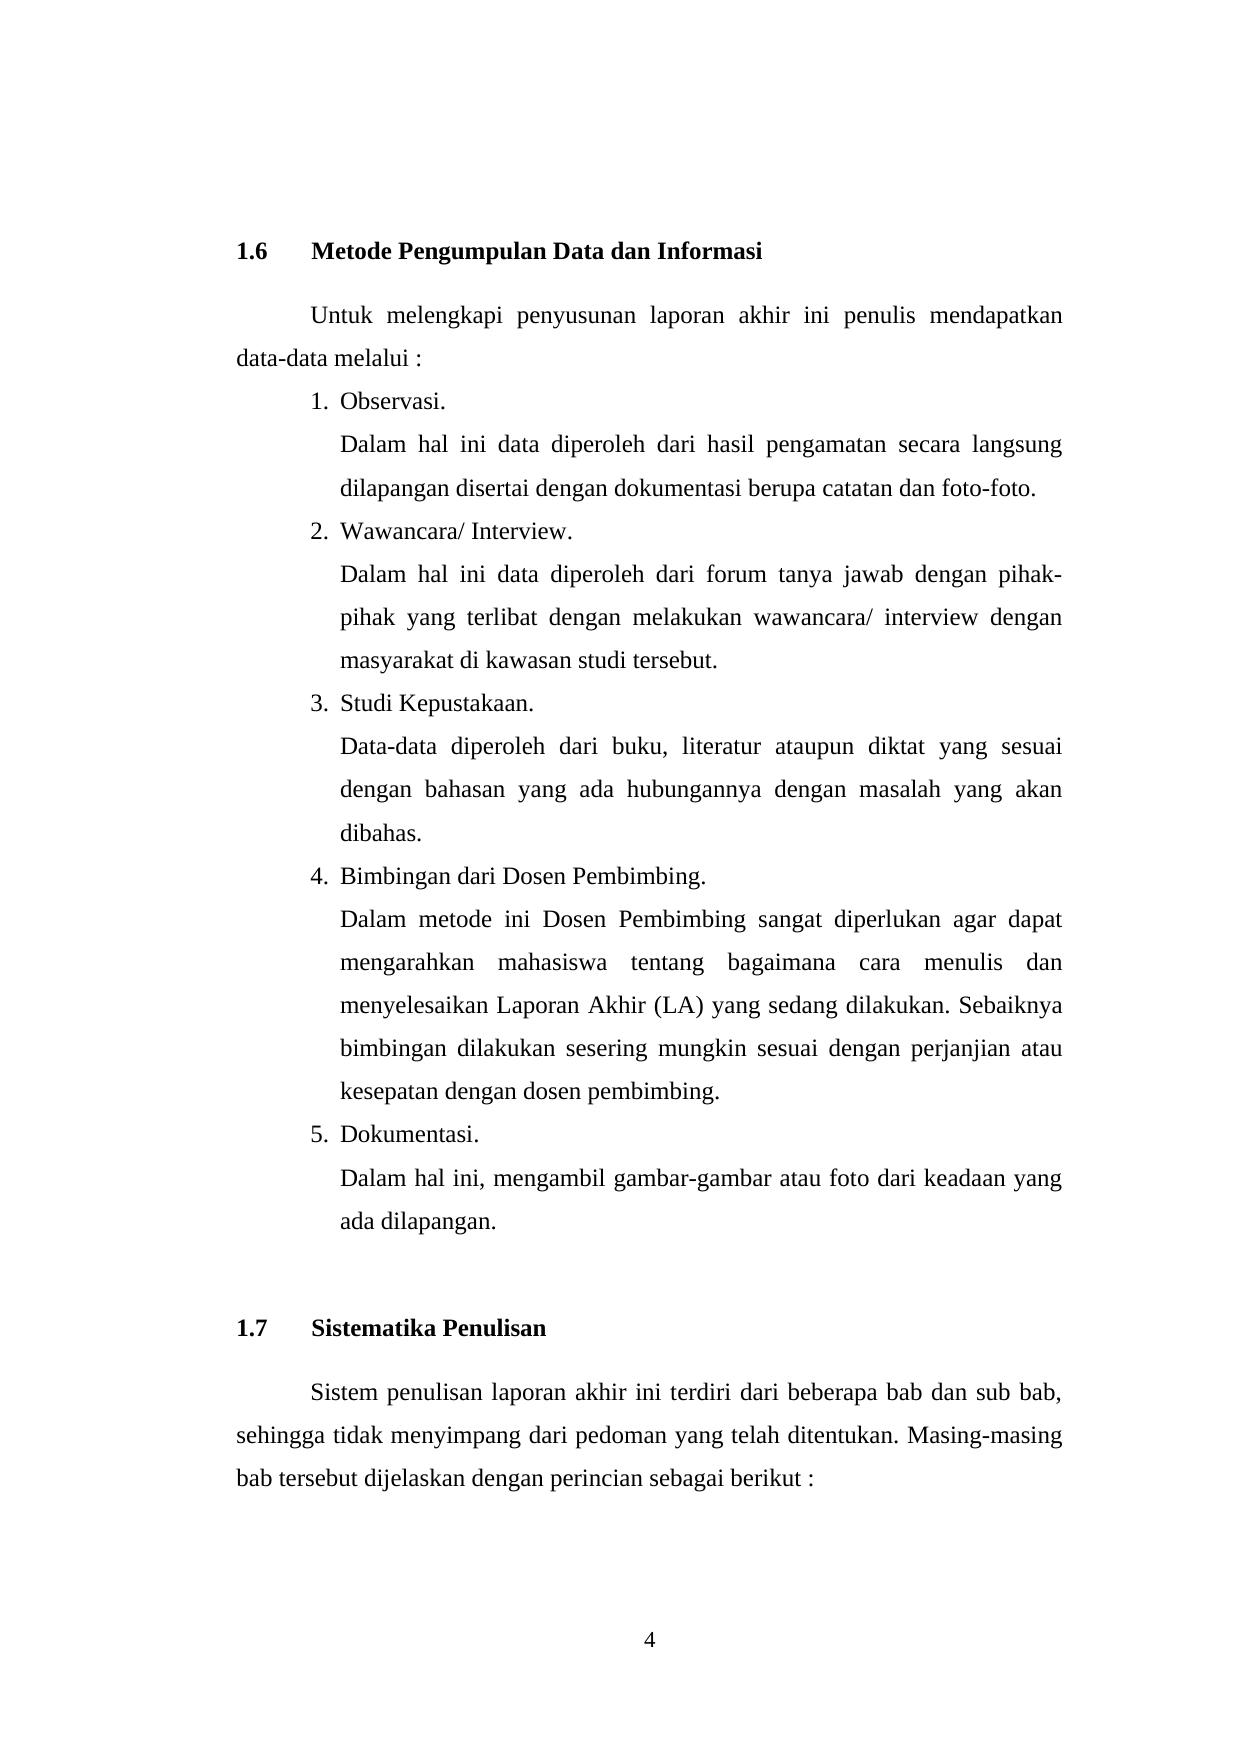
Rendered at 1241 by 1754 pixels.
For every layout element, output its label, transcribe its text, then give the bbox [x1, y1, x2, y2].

list Dokumentasi. Dalam hal ini, mengambil gambar-gambar atau foto dari keadaan yang ada dilapangan. [310, 1119, 1063, 1234]
text 1.7 Sistematika Penulisan [236, 1313, 1063, 1342]
list Bimbingan dari Dosen Pembimbing. [310, 861, 1063, 889]
list Dalam hal ini data diperoleh dari hasil pengamatan secara langsung dilapangan disertai dengan dokumentasi berupa catatan dan foto-foto. [340, 429, 1063, 501]
text 1.6 Metode Pengumpulan Data dan Informasi [236, 236, 1063, 265]
list Data-data diperoleh dari buku, literatur ataupun diktat yang sesuai dengan bahasan yang ada hubungannya dengan masalah yang akan dibahas. [340, 731, 1063, 846]
list Sistem penulisan laporan akhir ini terdiri dari beberapa bab dan sub bab, sehingga tidak menyimpang dari pedoman yang telah ditentukan. Masing-masing bab tersebut dijelaskan dengan perincian sebagai berikut : [236, 1377, 1063, 1492]
list Studi Kepustakaan. [310, 688, 1063, 717]
list Observasi. [310, 386, 1063, 415]
list Wawancara/ Interview. [310, 516, 1063, 544]
list Untuk melengkapi penyusunan laporan akhir ini penulis mendapatkan data-data melalui : [236, 300, 1063, 372]
list Dalam metode ini Dosen Pembimbing sangat diperlukan agar dapat mengarahkan mahasiswa tentang bagaimana cara menulis dan menyelesaikan Laporan Akhir (LA) yang sedang dilakukan. Sebaiknya bimbingan dilakukan sesering mungkin sesuai dengan perjanjian atau kesepatan dengan dosen pembimbing. [340, 904, 1063, 1105]
list Dalam hal ini data diperoleh dari forum tanya jawab dengan pihak-pihak yang terlibat dengan melakukan wawancara/ interview dengan masyarakat di kawasan studi tersebut. [340, 559, 1063, 674]
